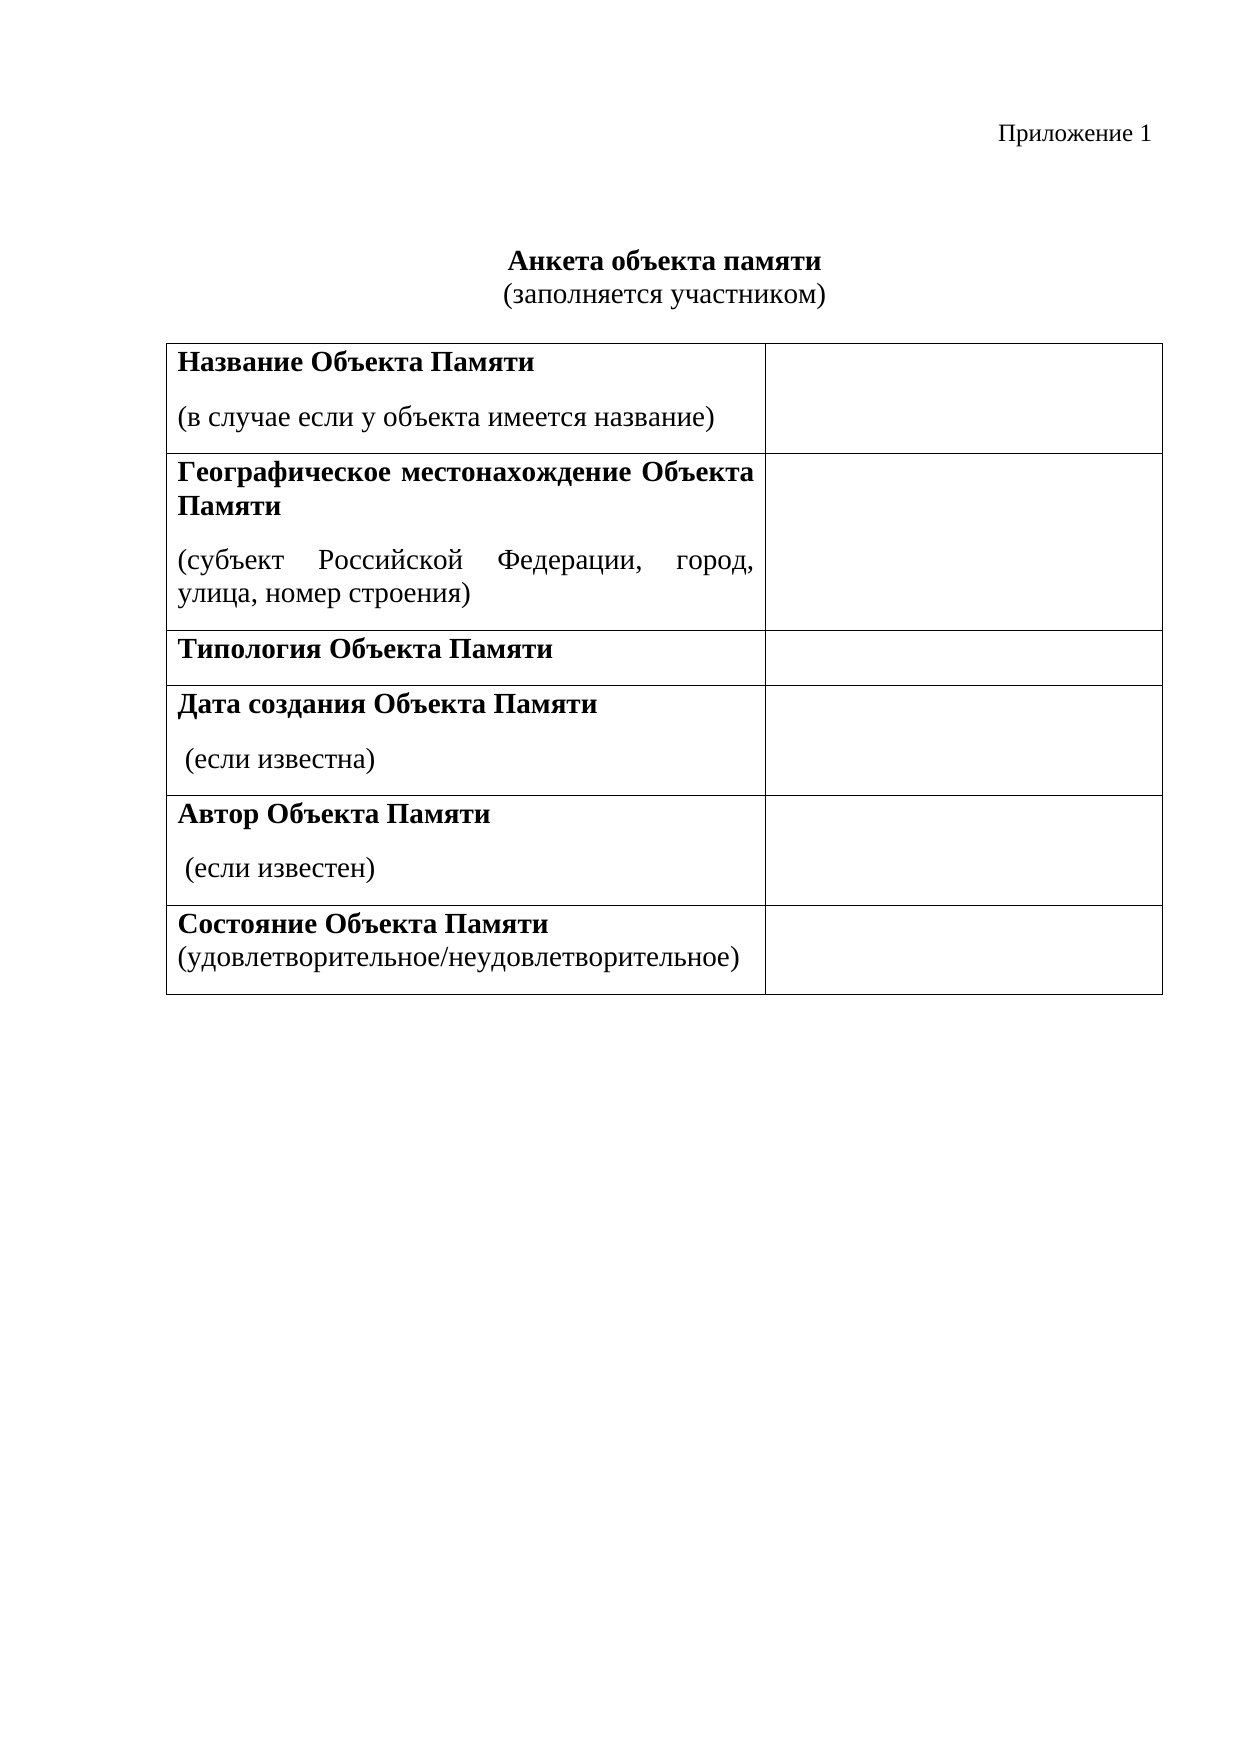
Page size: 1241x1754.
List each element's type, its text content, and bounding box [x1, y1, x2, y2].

text Анкета объекта памяти [177, 243, 1152, 276]
table_cell Географическое местонахождение Объекта Памяти (субъект Российской Федерации, город, улица, номер строения) [167, 454, 765, 630]
table_cell [766, 686, 1162, 795]
table_header Название Объекта Памяти (в случае если у объекта имеется название) [167, 344, 765, 453]
table_cell Автор Объекта Памяти (если известен) [167, 796, 765, 905]
table_cell [766, 631, 1162, 685]
text Приложение 1 [177, 118, 1152, 147]
table_cell Дата создания Объекта Памяти (если известна) [167, 686, 765, 795]
table_cell [766, 906, 1162, 994]
table_header [766, 344, 1162, 453]
table_cell Состояние Объекта Памяти (удовлетворительное/неудовлетворительное) [167, 906, 765, 994]
table_cell Типология Объекта Памяти [167, 631, 765, 685]
text (заполняется участником) [177, 276, 1152, 310]
table_cell [766, 454, 1162, 630]
table_cell [766, 796, 1162, 905]
